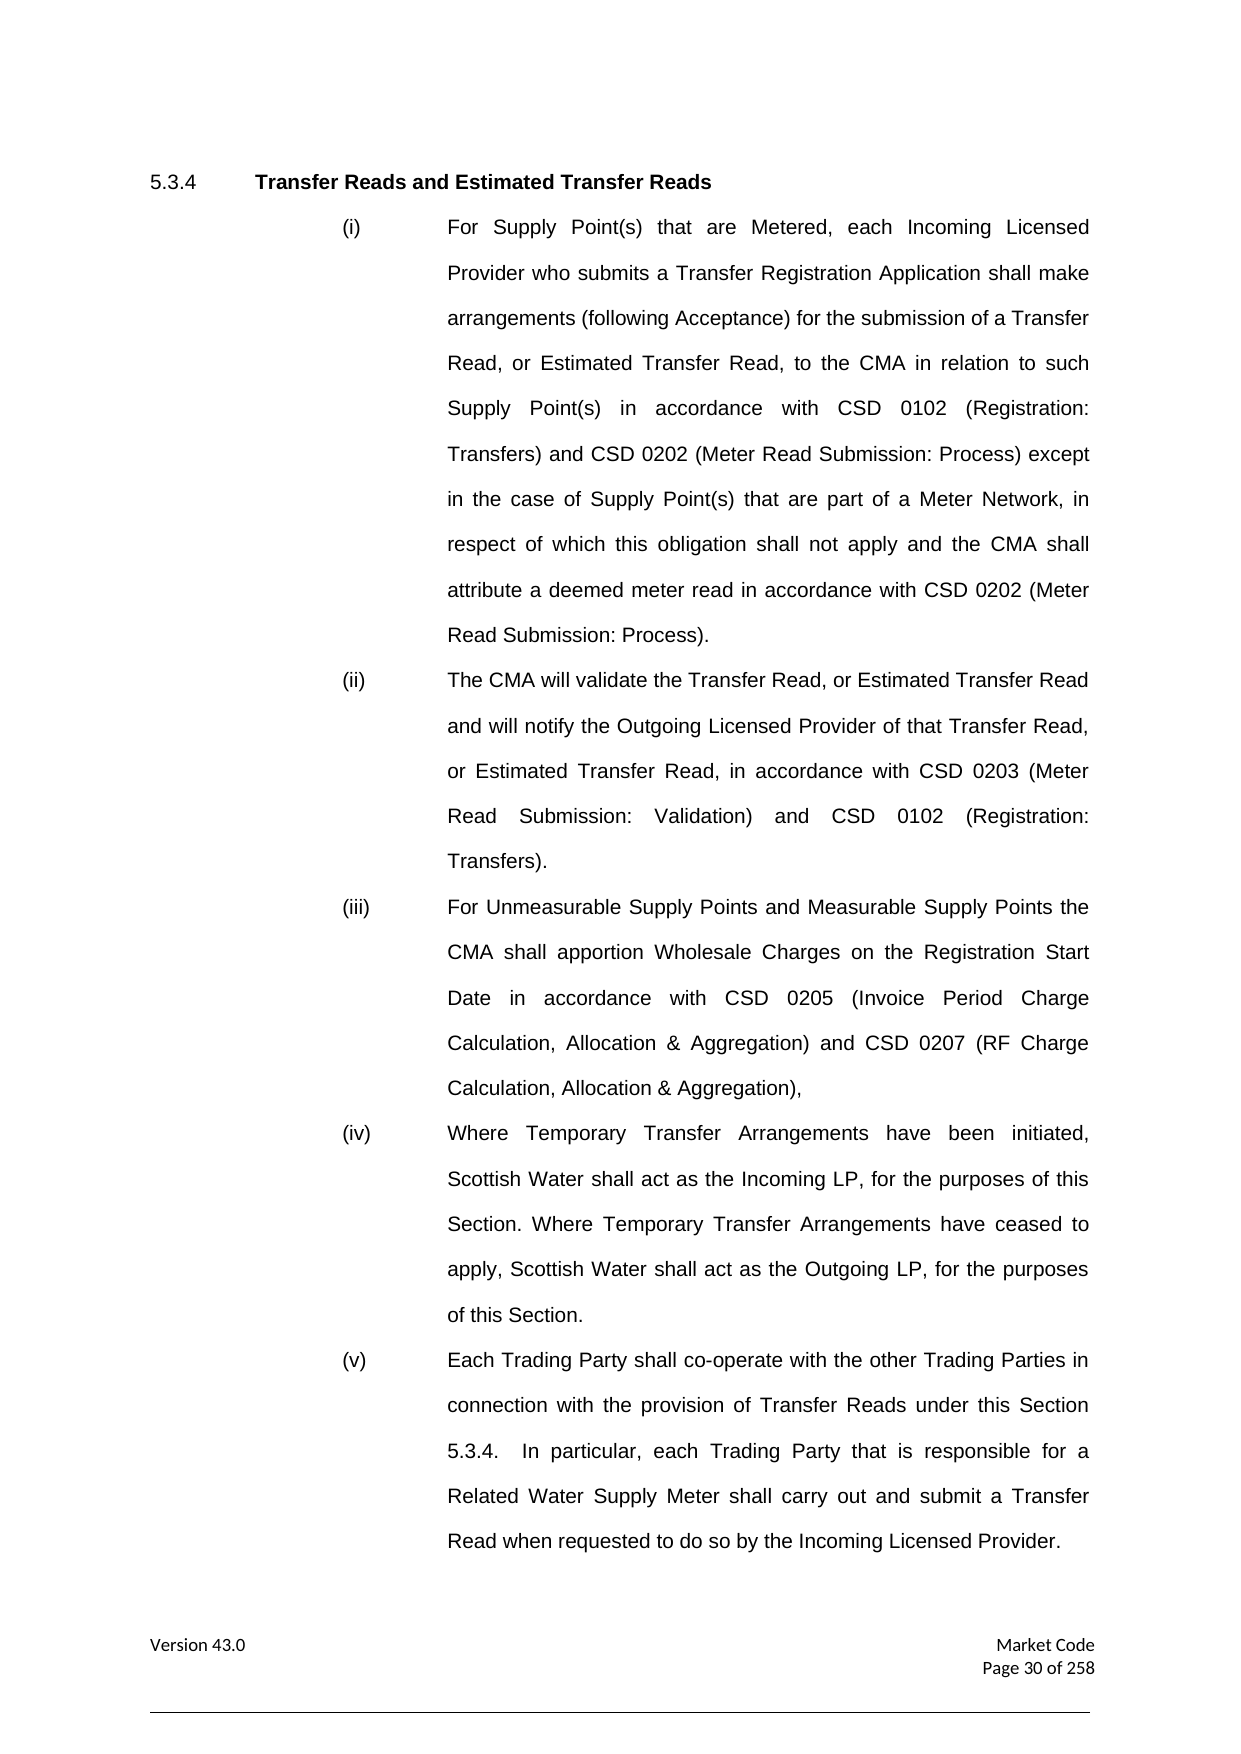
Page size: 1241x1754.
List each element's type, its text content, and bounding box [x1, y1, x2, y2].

text Where Temporary Transfer Arrangements have been initiated, Scottish Water shall act as the Incoming LP, for the purposes of this Section. Where Temporary Transfer Arrangements have ceased to apply, Scottish Water shall act as the Outgoing LP, for the purposes of this Section. [342, 1104, 1090, 1331]
text Transfer Reads and Estimated Transfer Reads [150, 153, 1090, 198]
text For Unmeasurable Supply Points and Measurable Supply Points the shall apportion Wholesale Charges on the Registration Start Date in accordance with CSD 0205 (Invoice Period Charge Calculation, Allocation & Aggregation) and CSD 0207 (RF Charge Calculation, Allocation & Aggregation), [342, 878, 1090, 1104]
text For Supply Point(s) that are Metered, each Incoming Licensed Provider who submits a Transfer Registration Application shall make arrangements (following Acceptance) for the submission of a Transfer Read, or Estimated Transfer Read, to the in relation to such Supply Point(s) in accordance with CSD 0102 (Registration: Transfers) and CSD 0202 (Meter Read Submission: Process) except in the case of Supply Point(s) that are part of a Meter Network, in respect of which this obligation shall not apply and the shall attribute a deemed meter read in accordance with CSD 0202 (Meter Read Submission: Process). [342, 198, 1090, 651]
text Each Trading Party shall co-operate with the other Trading Parties in connection with the provision of Transfer Reads under this Section 5.3.4. In particular, each Trading Party that is responsible for a Related Water Supply Meter shall carry out and submit a Transfer Read when requested to do so by the Incoming Licensed Provider. [342, 1331, 1090, 1558]
text The will validate the Transfer Read, or Estimated Transfer Read and will notify the Outgoing Licensed Provider of that Transfer Read, or Estimated Transfer Read, in accordance with CSD 0203 (Meter Read Submission: Validation) and CSD 0102 (Registration: Transfers). [342, 651, 1090, 878]
